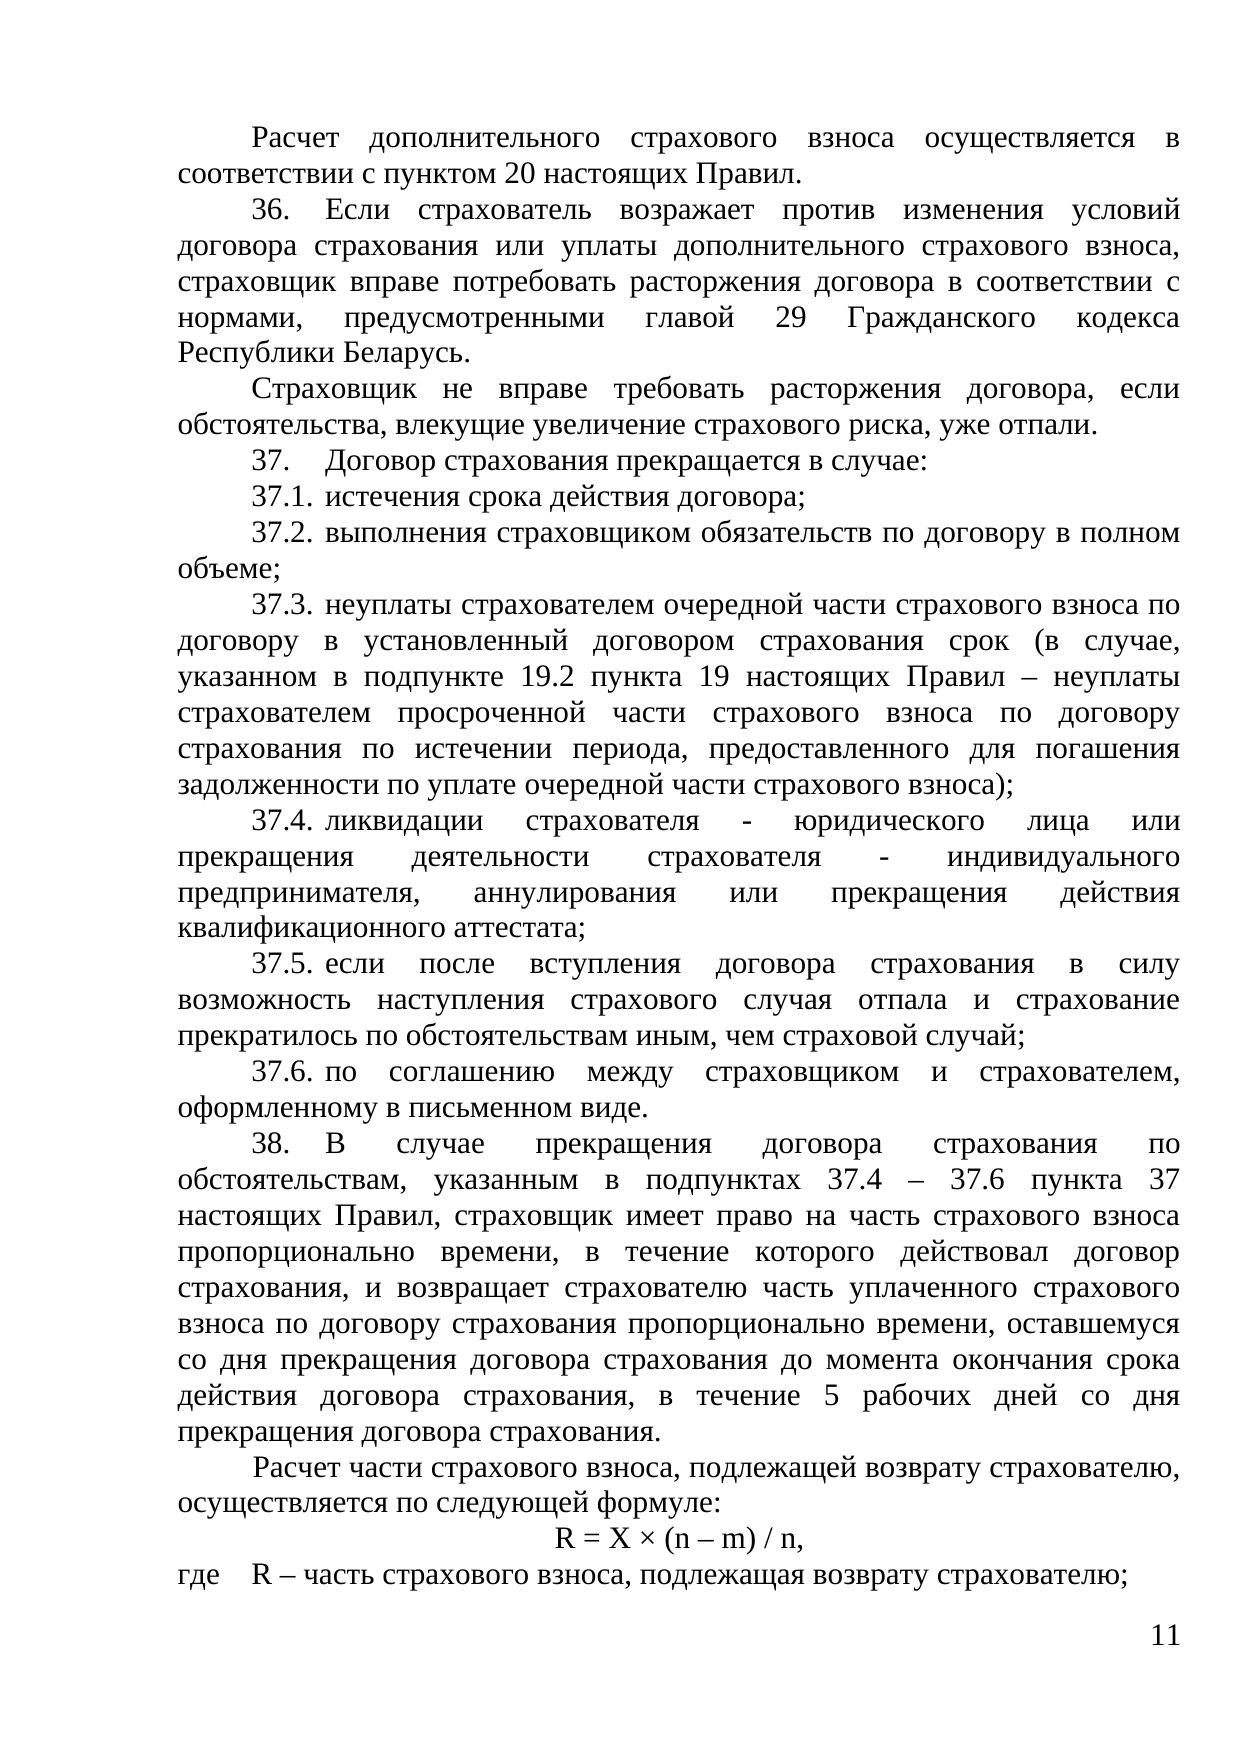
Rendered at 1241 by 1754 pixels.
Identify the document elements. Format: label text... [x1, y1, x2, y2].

list выполнения страховщиком обязательств по договору в полном объеме; [177, 513, 1181, 585]
text Страховщик не вправе требовать расторжения договора, если обстоятельства, влекущие увеличение страхового риска, уже отпали. [177, 370, 1181, 442]
list Расчет дополнительного страхового взноса осуществляется в соответствии с пунктом 20 настоящих Правил. [177, 118, 1181, 190]
list Договор страхования прекращается в случае: [177, 442, 1181, 477]
list В случае прекращения договора страхования по обстоятельствам, указанным в подпунктах 37.4 – 37.6 пункта 37 настоящих Правил, страховщик имеет право на часть страхового взноса пропорционально времени, в течение которого действовал договор страхования, и возвращает страхователю часть уплаченного страхового взноса по договору страхования пропорционально времени, оставшемуся со дня прекращения договора страхования до момента окончания срока действия договора страхования, в течение 5 рабочих дней со дня прекращения договора страхования. [177, 1124, 1181, 1448]
list ликвидации страхователя - юридического лица или прекращения деятельности страхователя - индивидуального предпринимателя, аннулирования или прекращения действия квалификационного аттестата; [177, 801, 1181, 945]
list если после вступления договора страхования в силу возможность наступления страхового случая отпала и страхование прекратилось по обстоятельствам иным, чем страховой случай; [177, 945, 1181, 1052]
list истечения срока действия договора; [177, 477, 1181, 513]
text Расчет части страхового взноса, подлежащей возврату страхователю, осуществляется по следующей формуле: [177, 1448, 1181, 1520]
list Если страхователь возражает против изменения условий договора страхования или уплаты дополнительного страхового взноса, страховщик вправе потребовать расторжения договора в соответствии с нормами, предусмотренными главой 29 Гражданского кодекса Республики Беларусь. [177, 190, 1181, 370]
list неуплаты страхователем очередной части страхового взноса по договору в установленный договором страхования срок (в случае, указанном в подпункте 19.2 пункта 19 настоящих Правил – неуплаты страхователем просроченной части страхового взноса по договору страхования по истечении периода, предоставленного для погашения задолженности по уплате очередной части страхового взноса); [177, 585, 1181, 801]
text R = X × (n – m) / n, [177, 1520, 1181, 1556]
list по соглашению между страховщиком и страхователем, оформленному в письменном виде. [177, 1052, 1181, 1124]
text где R – часть страхового взноса, подлежащая возврату страхователю; [177, 1556, 1181, 1592]
